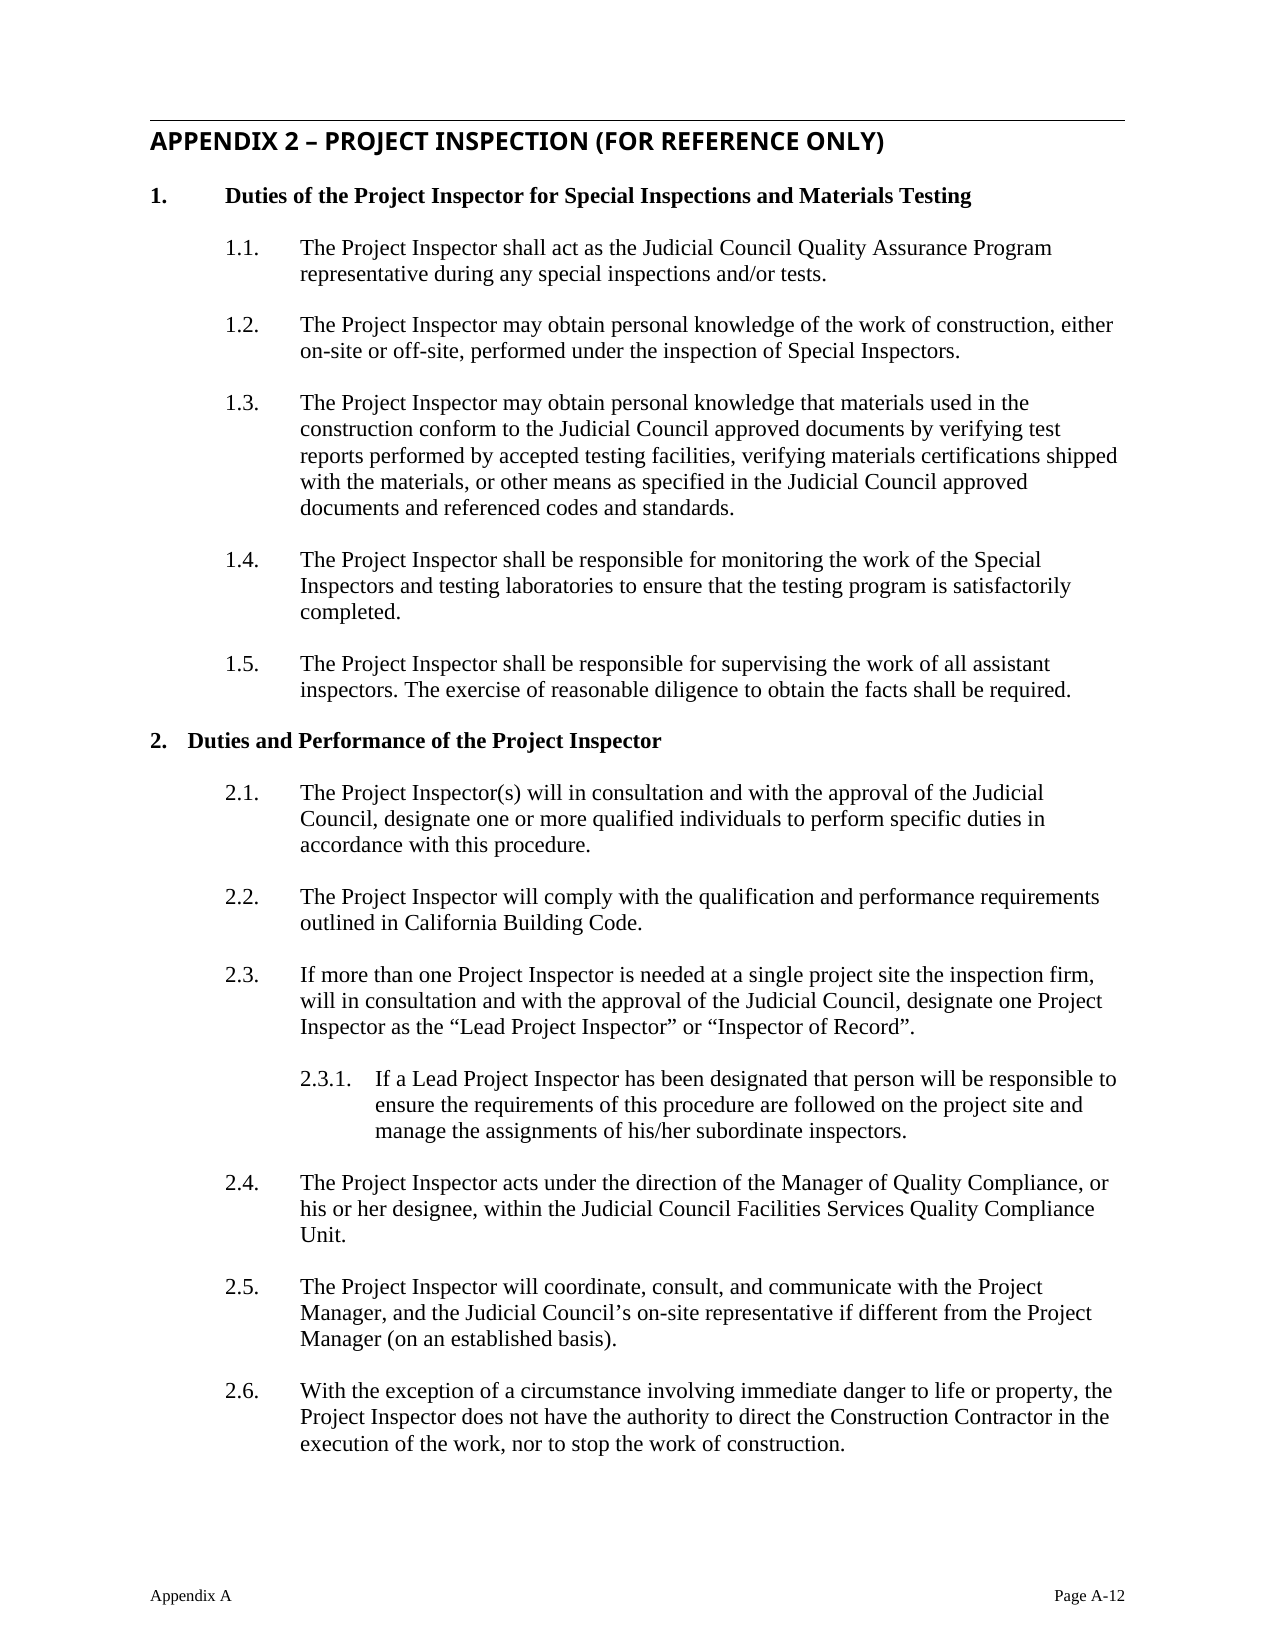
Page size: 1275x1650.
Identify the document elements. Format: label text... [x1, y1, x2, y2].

list The Project Inspector shall be responsible for monitoring the work of the Special Inspectors and testing laboratories to ensure that the testing program is satisfactorily completed. [225, 546, 1125, 625]
list The Project Inspector will comply with the qualification and performance requirements outlined in California Building Code. [225, 883, 1125, 936]
list Duties and Performance of the Project Inspector [150, 727, 1125, 754]
list The Project Inspector acts under the direction of the Manager of Quality Compliance, or his or her designee, within the Judicial Council Facilities Services Quality Compliance Unit. [225, 1169, 1125, 1248]
list The Project Inspector will coordinate, consult, and communicate with the Project Manager, and the Judicial Council’s on-site representative if different from the Project Manager (on an established basis). [225, 1273, 1125, 1352]
subtitle Appendix 2 – PROJECT INSPECTION (For reference only) [150, 121, 1125, 157]
list The Project Inspector(s) will in consultation and with the approval of the Judicial Council, designate one or more qualified individuals to perform specific duties in accordance with this procedure. [225, 779, 1125, 858]
list The Project Inspector shall be responsible for supervising the work of all assistant inspectors. The exercise of reasonable diligence to obtain the facts shall be required. [225, 650, 1125, 702]
list The Project Inspector may obtain personal knowledge that materials used in the construction conform to the Judicial Council approved documents by verifying test reports performed by accepted testing facilities, verifying materials certifications shipped with the materials, or other means as specified in the Judicial Council approved documents and referenced codes and standards. [225, 389, 1125, 521]
list If a Lead Project Inspector has been designated that person will be responsible to ensure the requirements of this procedure are followed on the project site and manage the assignments of his/her subordinate inspectors. [300, 1065, 1125, 1144]
list The Project Inspector shall act as the Judicial Council Quality Assurance Program representative during any special inspections and/or tests. [225, 233, 1125, 286]
list The Project Inspector may obtain personal knowledge of the work of construction, either on-site or off-site, performed under the inspection of Special Inspectors. [225, 311, 1125, 364]
list With the exception of a circumstance involving immediate danger to life or property, the Project Inspector does not have the authority to direct the Construction Contractor in the execution of the work, nor to stop the work of construction. [225, 1377, 1125, 1456]
list Duties of the Project Inspector for Special Inspections and Materials Testing [150, 182, 1125, 208]
list If more than one Project Inspector is needed at a single project site the inspection firm, will in consultation and with the approval of the Judicial Council, designate one Project Inspector as the “Lead Project Inspector” or “Inspector of Record”. [225, 961, 1125, 1040]
